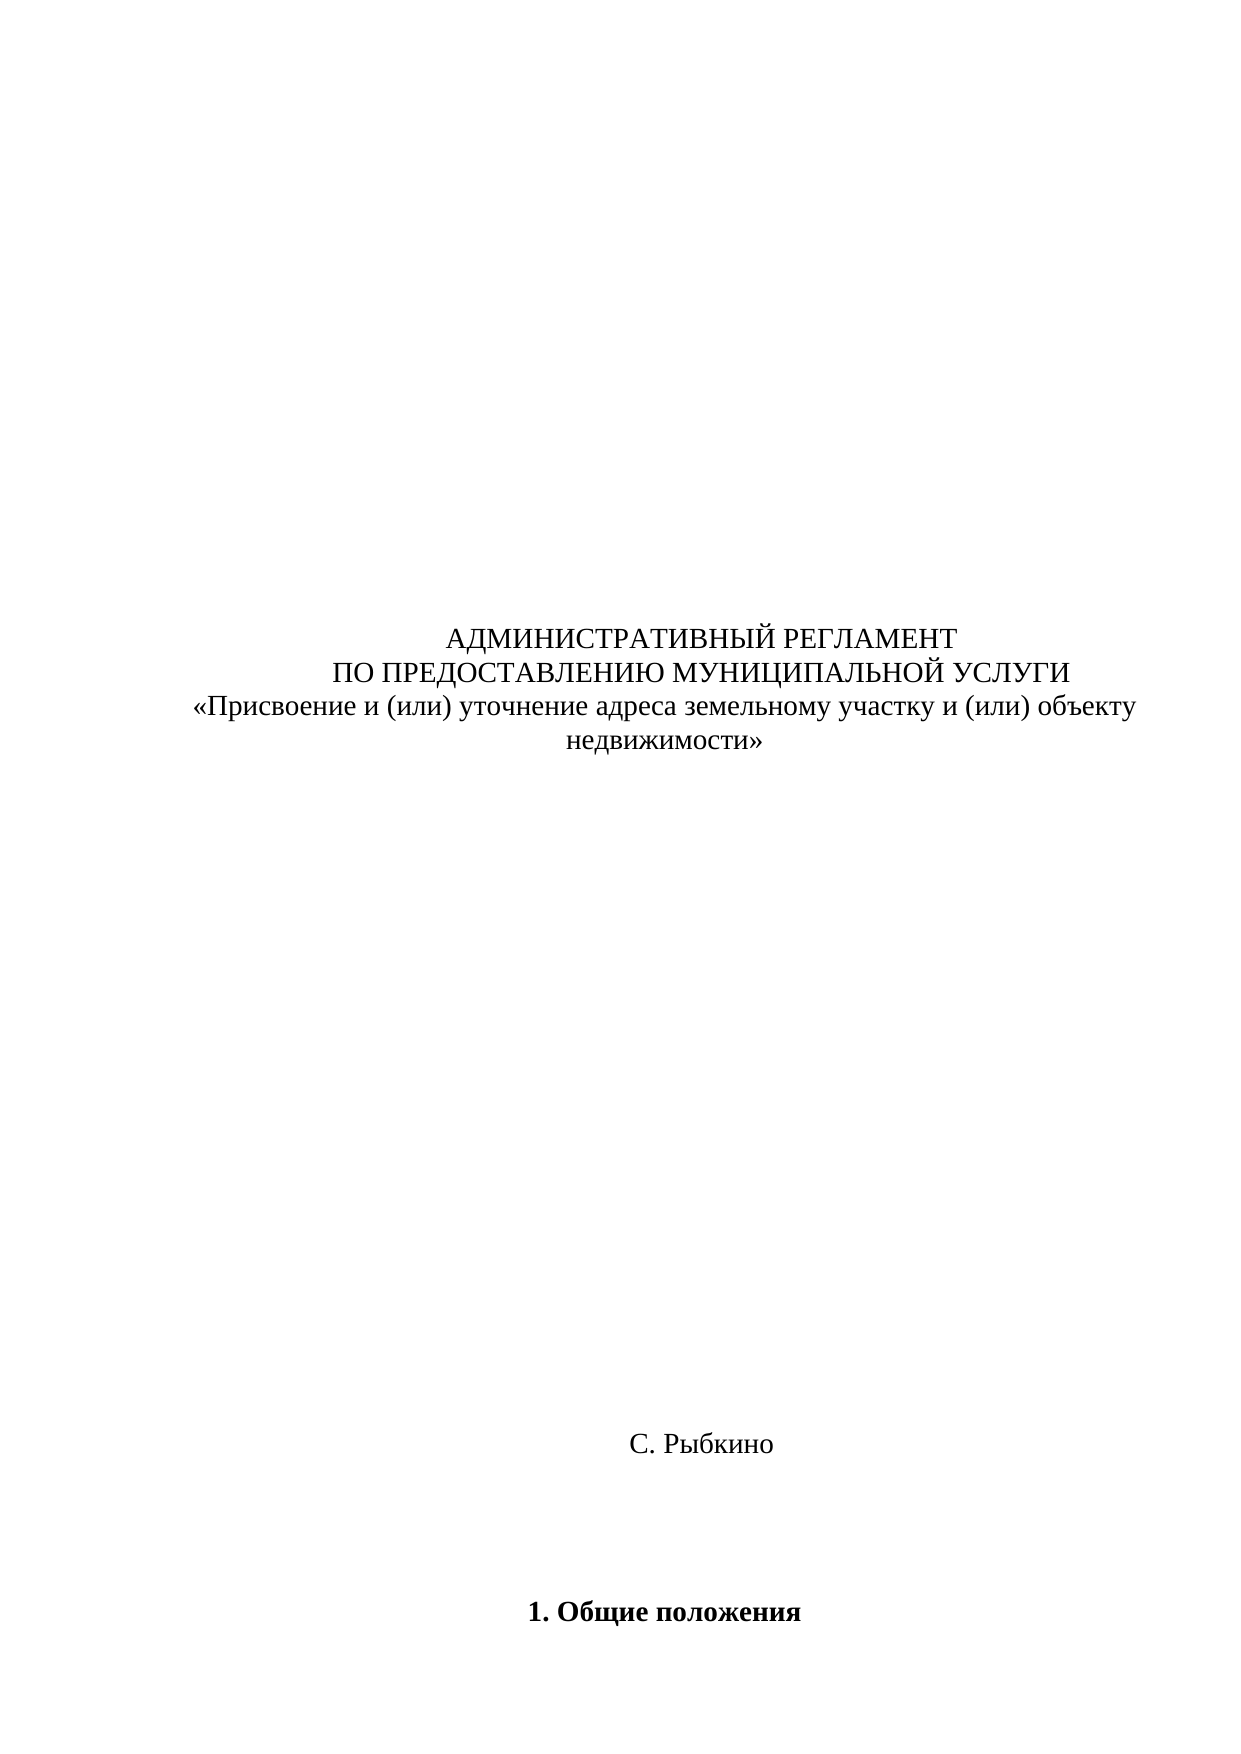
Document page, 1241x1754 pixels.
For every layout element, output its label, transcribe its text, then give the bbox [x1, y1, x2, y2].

text 1. Общие положения [177, 1594, 1152, 1627]
text С. Рыбкино [177, 1426, 1152, 1460]
text ПО ПРЕДОСТАВЛЕНИЮ МУНИЦИПАЛЬНОЙ УСЛУГИ [177, 655, 1152, 688]
text АДМИНИСТРАТИВНЫЙ РЕГЛАМЕНТ [177, 621, 1152, 655]
text «Присвоение и (или) уточнение адреса земельному участку и (или) объекту недвижимости» [177, 688, 1152, 755]
